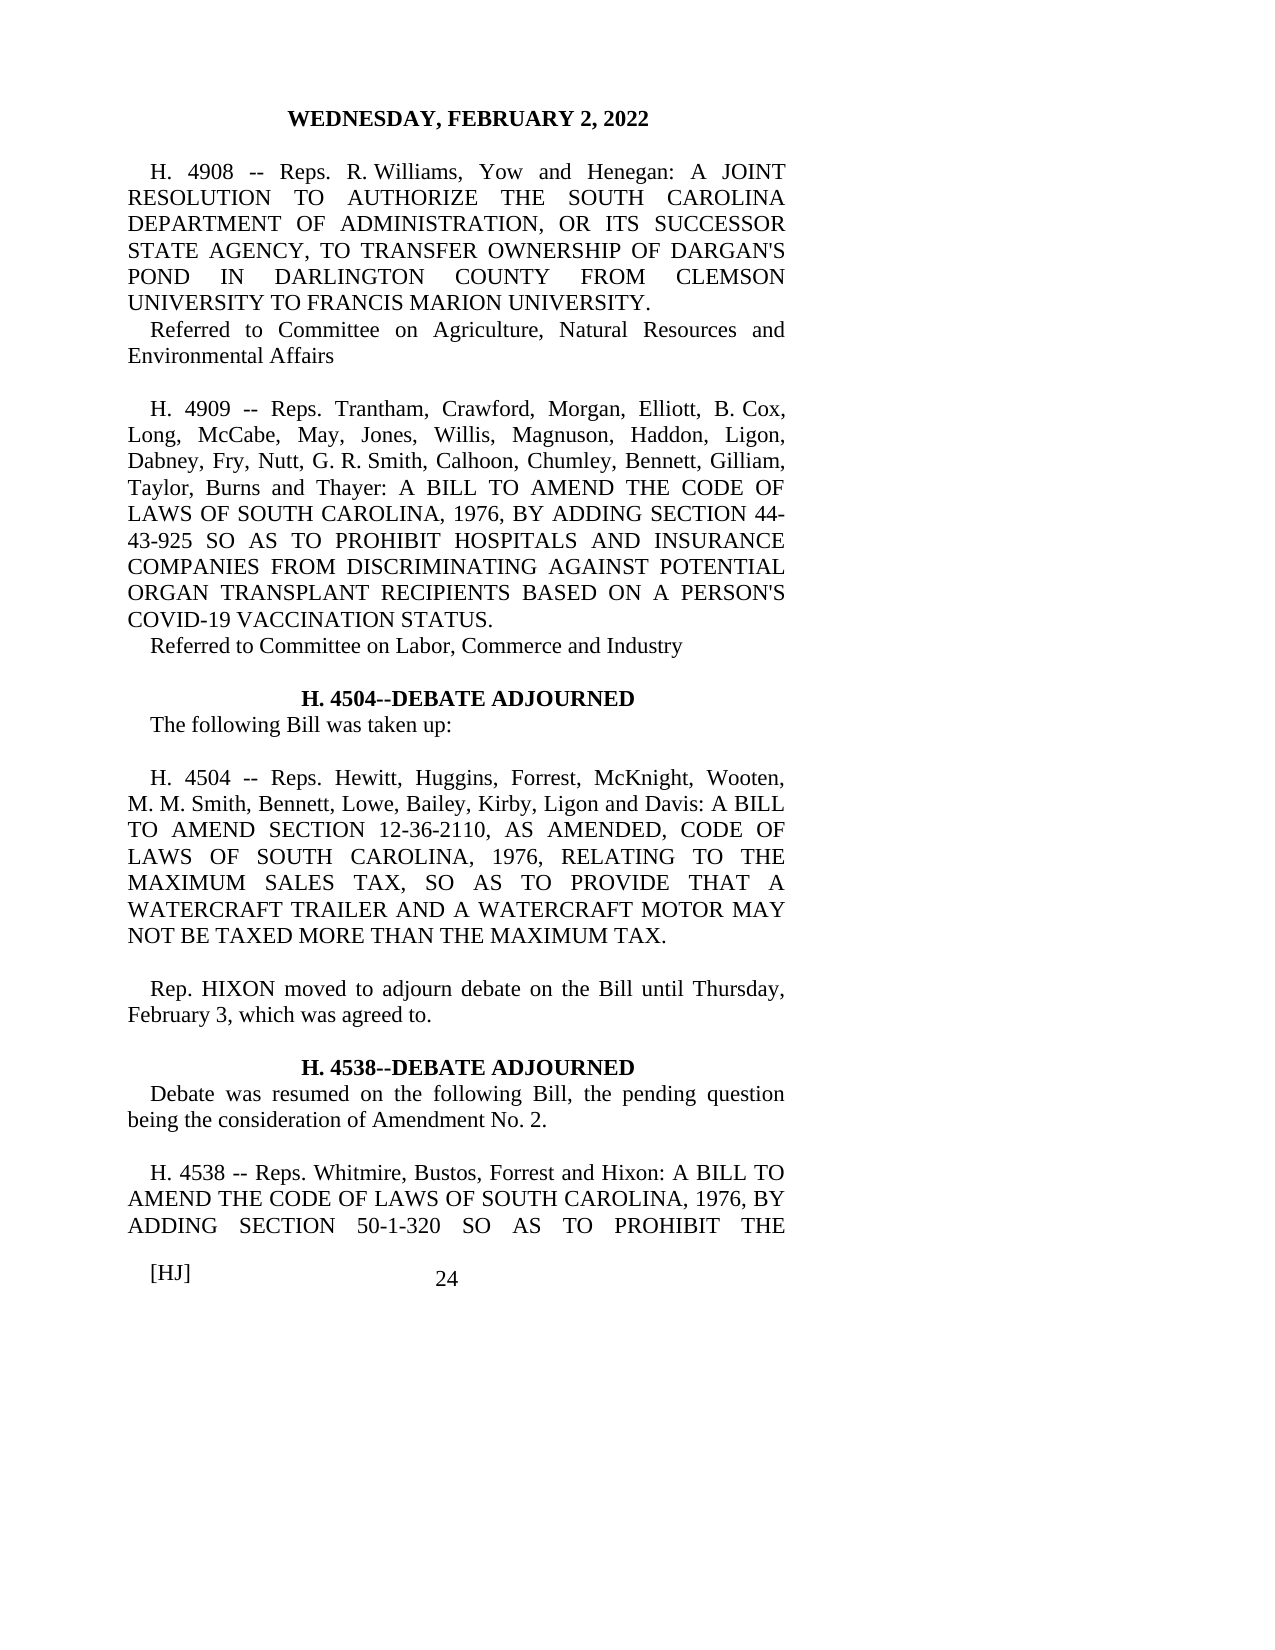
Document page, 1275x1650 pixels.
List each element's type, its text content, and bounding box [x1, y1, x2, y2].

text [127, 1159, 786, 1238]
text Referred to Committee on Labor, Commerce and Industry [127, 632, 786, 658]
text Referred to Committee on Agriculture, Natural Resources and Environmental Affairs [127, 316, 786, 368]
text The following Bill was taken up: [127, 711, 786, 737]
text H. 4504 -- Reps. Hewitt, Huggins, Forrest, McKnight, Wooten, M. M. Smith, Bennett, Lowe, Bailey, Kirby, Ligon and Davis: A BILL TO AMEND SECTION 12-36-2110, AS AMENDED, CODE OF LAWS OF SOUTH CAROLINA, 1976, RELATING TO THE MAXIMUM SALES TAX, SO AS TO PROVIDE THAT A WATERCRAFT TRAILER AND A WATERCRAFT MOTOR MAY NOT BE TAXED MORE THAN THE MAXIMUM TAX. [127, 764, 786, 948]
text H. 4538--DEBATE ADJOURNED [127, 1054, 786, 1080]
text H. 4504--DEBATE ADJOURNED [127, 685, 786, 711]
text H. 4908 -- Reps. R. Williams, Yow and Henegan: A JOINT RESOLUTION TO AUTHORIZE THE SOUTH CAROLINA DEPARTMENT OF ADMINISTRATION, OR ITS SUCCESSOR STATE AGENCY, TO TRANSFER OWNERSHIP OF DARGAN'S POND IN DARLINGTON COUNTY FROM CLEMSON UNIVERSITY TO FRANCIS MARION UNIVERSITY. [127, 158, 786, 316]
text Rep. HIXON moved to adjourn debate on the Bill until Thursday, February 3, which was agreed to. [127, 975, 786, 1027]
text H. 4909 -- Reps. Trantham, Crawford, Morgan, Elliott, B. Cox, Long, McCabe, May, Jones, Willis, Magnuson, Haddon, Ligon, Dabney, Fry, Nutt, G. R. Smith, Calhoon, Chumley, Bennett, Gilliam, Taylor, Burns and Thayer: A BILL TO AMEND THE CODE OF LAWS OF SOUTH CAROLINA, 1976, BY ADDING SECTION 44-43-925 SO AS TO PROHIBIT HOSPITALS AND INSURANCE COMPANIES FROM DISCRIMINATING AGAINST POTENTIAL ORGAN TRANSPLANT RECIPIENTS BASED ON A PERSON'S COVID-19 VACCINATION STATUS. [127, 395, 786, 632]
text Debate was resumed on the following Bill, the pending question being the consideration of Amendment No. 2. [127, 1080, 786, 1133]
